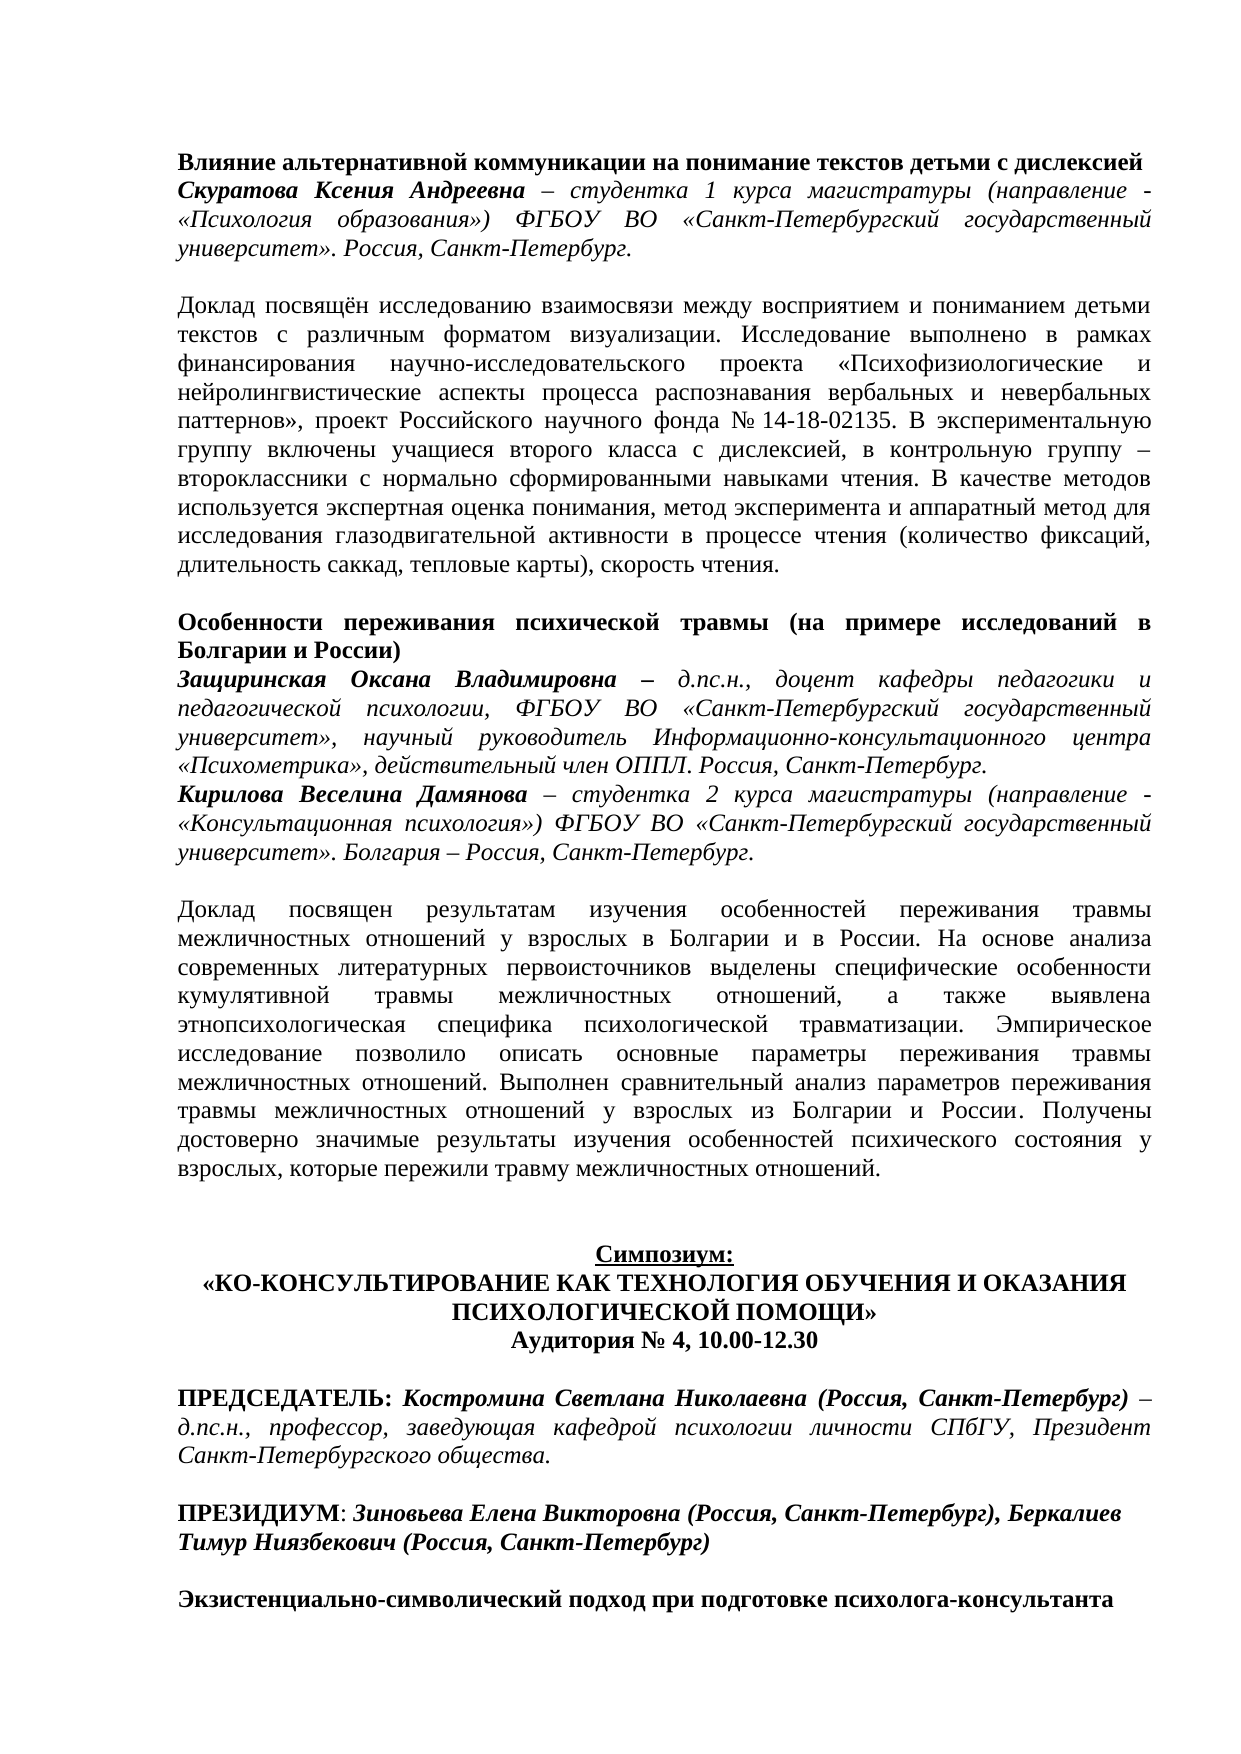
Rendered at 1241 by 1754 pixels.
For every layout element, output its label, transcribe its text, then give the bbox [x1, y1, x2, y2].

text Влияние альтернативной коммуникации на понимание текстов детьми с дислексией [177, 147, 1152, 176]
text Скуратова Ксения Андреевна – студентка 1 курса магистратуры (направление - «Психология образования») ФГБОУ ВО «Санкт-Петербургский государственный университет». Россия, Санкт-Петербург. [177, 176, 1152, 262]
text Симпозиум: [177, 1239, 1152, 1268]
text ПРЕЗИДИУМ: Зиновьева Елена Викторовна (Россия, Санкт-Петербург), Беркалиев Тимур Ниязбекович (Россия, Санкт-Петербург) [177, 1498, 1152, 1556]
text Особенности переживания психической травмы (на примере исследований в Болгарии и России) [177, 607, 1152, 664]
text ПРЕДСЕДАТЕЛЬ: Костромина Светлана Николаевна (Россия, Санкт-Петербург) –д.пс.н., профессор, заведующая кафедрой психологии личности СПбГУ, Президент Санкт-Петербургского общества. [177, 1383, 1152, 1469]
text Доклад посвящен результатам изучения особенностей переживания травмы межличностных отношений у взрослых в Болгарии и в России. На основе анализа современных литературных первоисточников выделены специфические особенности кумулятивной травмы межличностных отношений, а также выявлена этнопсихологическая специфика психологической травматизации. Эмпирическое исследование позволило описать основные параметры переживания травмы межличностных отношений. Выполнен сравнительный анализ параметров переживания травмы межличностных отношений у взрослых из Болгарии и России. Получены достоверно значимые результаты изучения особенностей психического состояния у взрослых, которые пережили травму межличностных отношений. [177, 894, 1152, 1182]
text Аудитория № 4, 10.00-12.30 [177, 1326, 1152, 1354]
text Кирилова Веселина Дамянова – студентка 2 курса магистратуры (направление - «Консультационная психология») ФГБОУ ВО «Санкт-Петербургский государственный университет». Болгария – Россия, Санкт-Петербург. [177, 779, 1152, 866]
text Экзистенциально-символический подход при подготовке психолога-консультанта [177, 1584, 1152, 1613]
text «КО-КОНСУЛЬТИРОВАНИЕ КАК ТЕХНОЛОГИЯ ОБУЧЕНИЯ И ОКАЗАНИЯ ПСИХОЛОГИЧЕСКОЙ ПОМОЩИ» [177, 1268, 1152, 1326]
text Доклад посвящён исследованию взаимосвязи между восприятием и пониманием детьми текстов с различным форматом визуализации. Исследование выполнено в рамках финансирования научно-исследовательского проекта «Психофизиологические и нейролингвистические аспекты процесса распознавания вербальных и невербальных паттернов», проект Российского научного фонда № 14-18-02135. В экспериментальную группу включены учащиеся второго класса с дислексией, в контрольную группу – второклассники с нормально сформированными навыками чтения. В качестве методов используется экспертная оценка понимания, метод эксперимента и аппаратный метод для исследования глазодвигательной активности в процессе чтения (количество фиксаций, длительность саккад, тепловые карты), скорость чтения. [177, 291, 1152, 578]
text Защиринская Оксана Владимировна – д.пс.н., доцент кафедры педагогики и педагогической психологии, ФГБОУ ВО «Санкт-Петербургский государственный университет», научный руководитель Информационно-консультационного центра «Психометрика», действительный член ОППЛ. Россия, Санкт-Петербург. [177, 664, 1152, 779]
